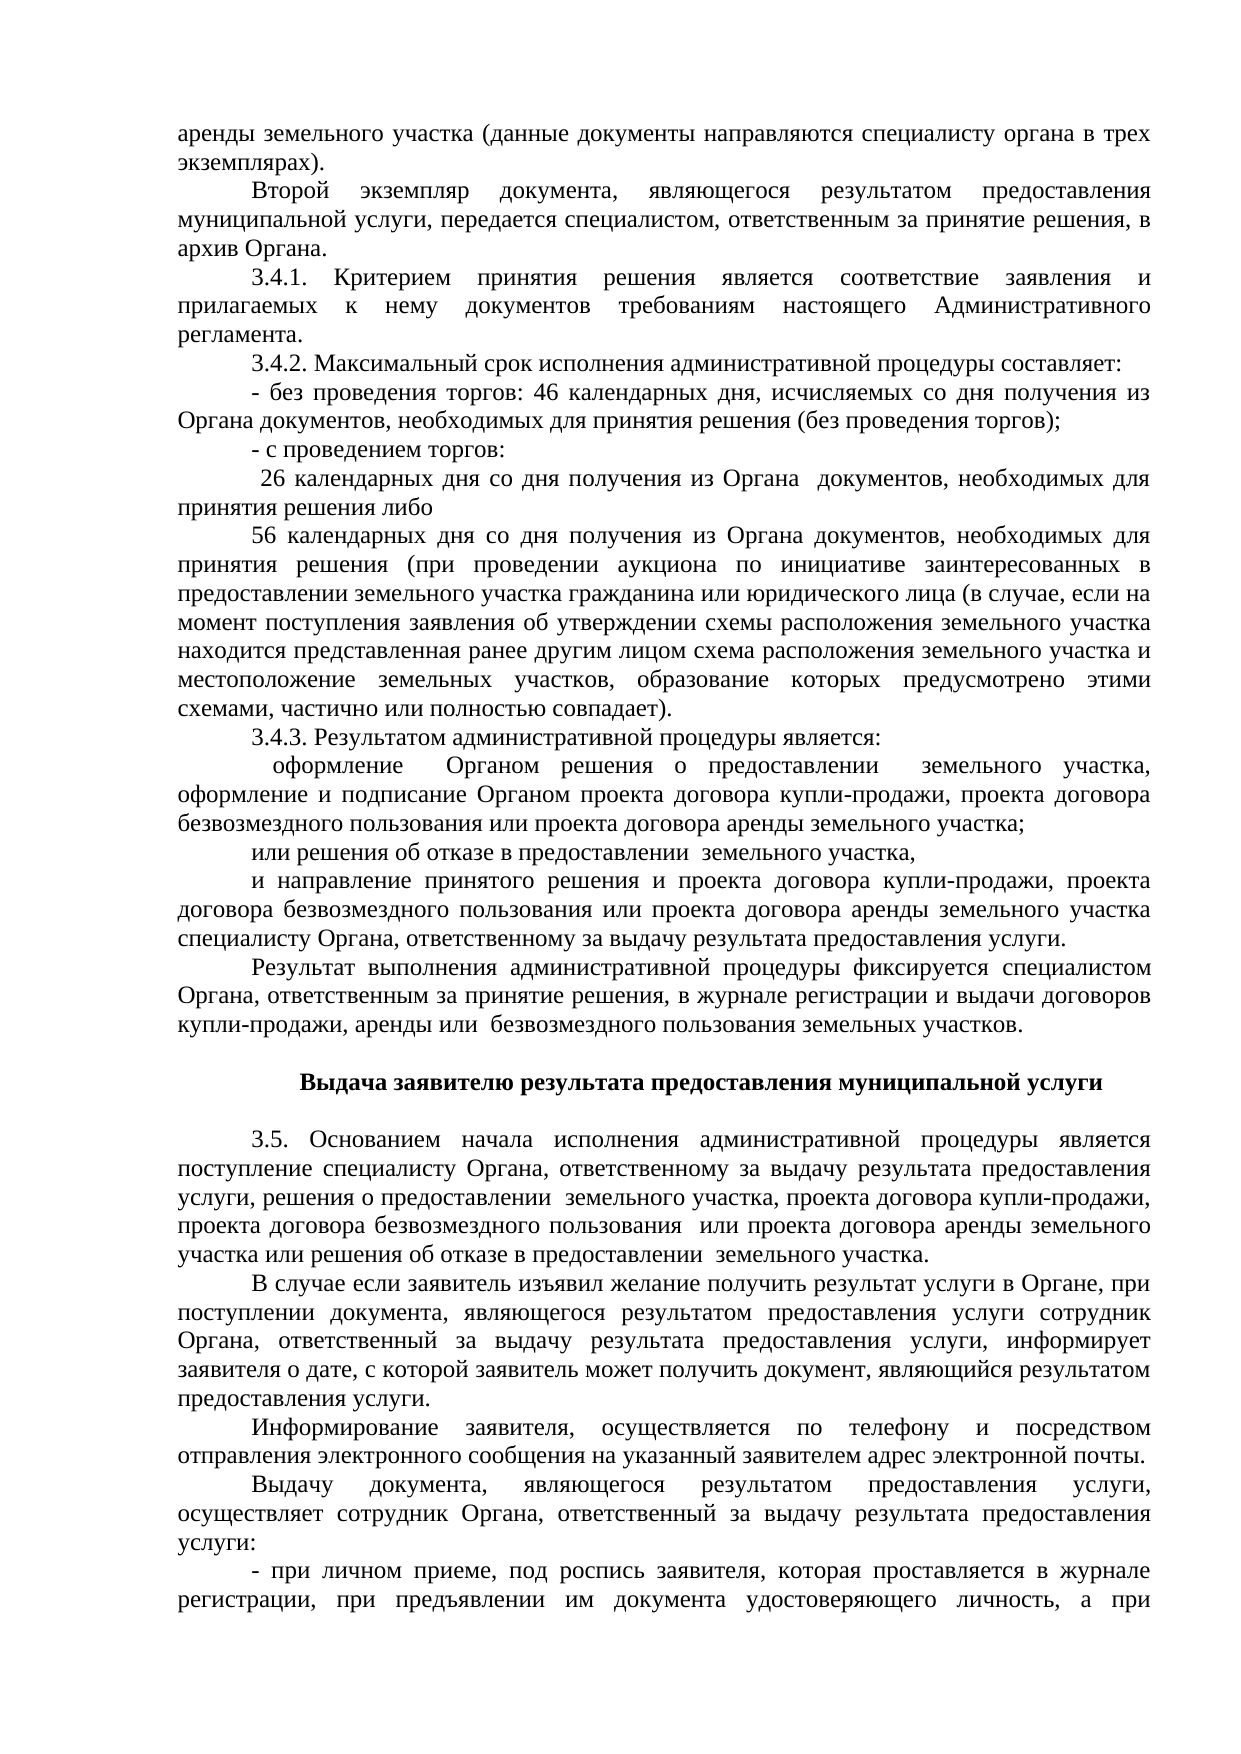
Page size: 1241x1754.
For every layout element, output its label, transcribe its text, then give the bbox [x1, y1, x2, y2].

text или решения об отказе в предоставлении земельного участка, [177, 837, 1152, 866]
text 3.5. Основанием начала исполнения административной процедуры является поступление специалисту Органа, ответственному за выдачу результата предоставления услуги, решения о предоставлении земельного участка, проекта договора купли-продажи, проекта договора безвозмездного пользования или проекта договора аренды земельного участка или решения об отказе в предоставлении земельного участка. [177, 1124, 1152, 1268]
text - с проведением торгов: [177, 434, 1152, 463]
text Второй экземпляр документа, являющегося результатом предоставления муниципальной услуги, передается специалистом, ответственным за принятие решения, в архив Органа. [177, 176, 1152, 262]
text 3.4.1. Критерием принятия решения является соответствие заявления и прилагаемых к нему документов требованиям настоящего Административного регламента. [177, 262, 1152, 348]
text Выдача заявителю результата предоставления муниципальной услуги [177, 1067, 1152, 1096]
text 26 календарных дня со дня получения из Органа документов, необходимых для принятия решения либо [177, 463, 1152, 521]
text 3.4.2. Максимальный срок исполнения административной процедуры составляет: [177, 348, 1152, 377]
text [177, 1556, 1152, 1613]
text 56 календарных дня со дня получения из Органа документов, необходимых для принятия решения (при проведении аукциона по инициативе заинтересованных в предоставлении земельного участка гражданина или юридического лица (в случае, если на момент поступления заявления об утверждении схемы расположения земельного участка находится представленная ранее другим лицом схема расположения земельного участка и местоположение земельных участков, образование которых предусмотрено этими схемами, частично или полностью совпадает). [177, 521, 1152, 722]
text В случае если заявитель изъявил желание получить результат услуги в Органе, при поступлении документа, являющегося результатом предоставления услуги сотрудник Органа, ответственный за выдачу результата предоставления услуги, информирует заявителя о дате, с которой заявитель может получить документ, являющийся результатом предоставления услуги. [177, 1268, 1152, 1412]
text оформление Органом решения о предоставлении земельного участка, оформление и подписание Органом проекта договора купли-продажи, проекта договора безвозмездного пользования или проекта договора аренды земельного участка; [177, 751, 1152, 837]
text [177, 118, 1152, 176]
text - без проведения торгов: 46 календарных дня, исчисляемых со дня получения из Органа документов, необходимых для принятия решения (без проведения торгов); [177, 377, 1152, 434]
text Информирование заявителя, осуществляется по телефону и посредством отправления электронного сообщения на указанный заявителем адрес электронной почты. [177, 1412, 1152, 1469]
text и направление принятого решения и проекта договора купли-продажи, проекта договора безвозмездного пользования или проекта договора аренды земельного участка специалисту Органа, ответственному за выдачу результата предоставления услуги. [177, 866, 1152, 952]
text Выдачу документа, являющегося результатом предоставления услуги, осуществляет сотрудник Органа, ответственный за выдачу результата предоставления услуги: [177, 1469, 1152, 1556]
text 3.4.3. Результатом административной процедуры является: [177, 722, 1152, 751]
text Результат выполнения административной процедуры фиксируется специалистом Органа, ответственным за принятие решения, в журнале регистрации и выдачи договоров купли-продажи, аренды или безвозмездного пользования земельных участков. [177, 952, 1152, 1038]
